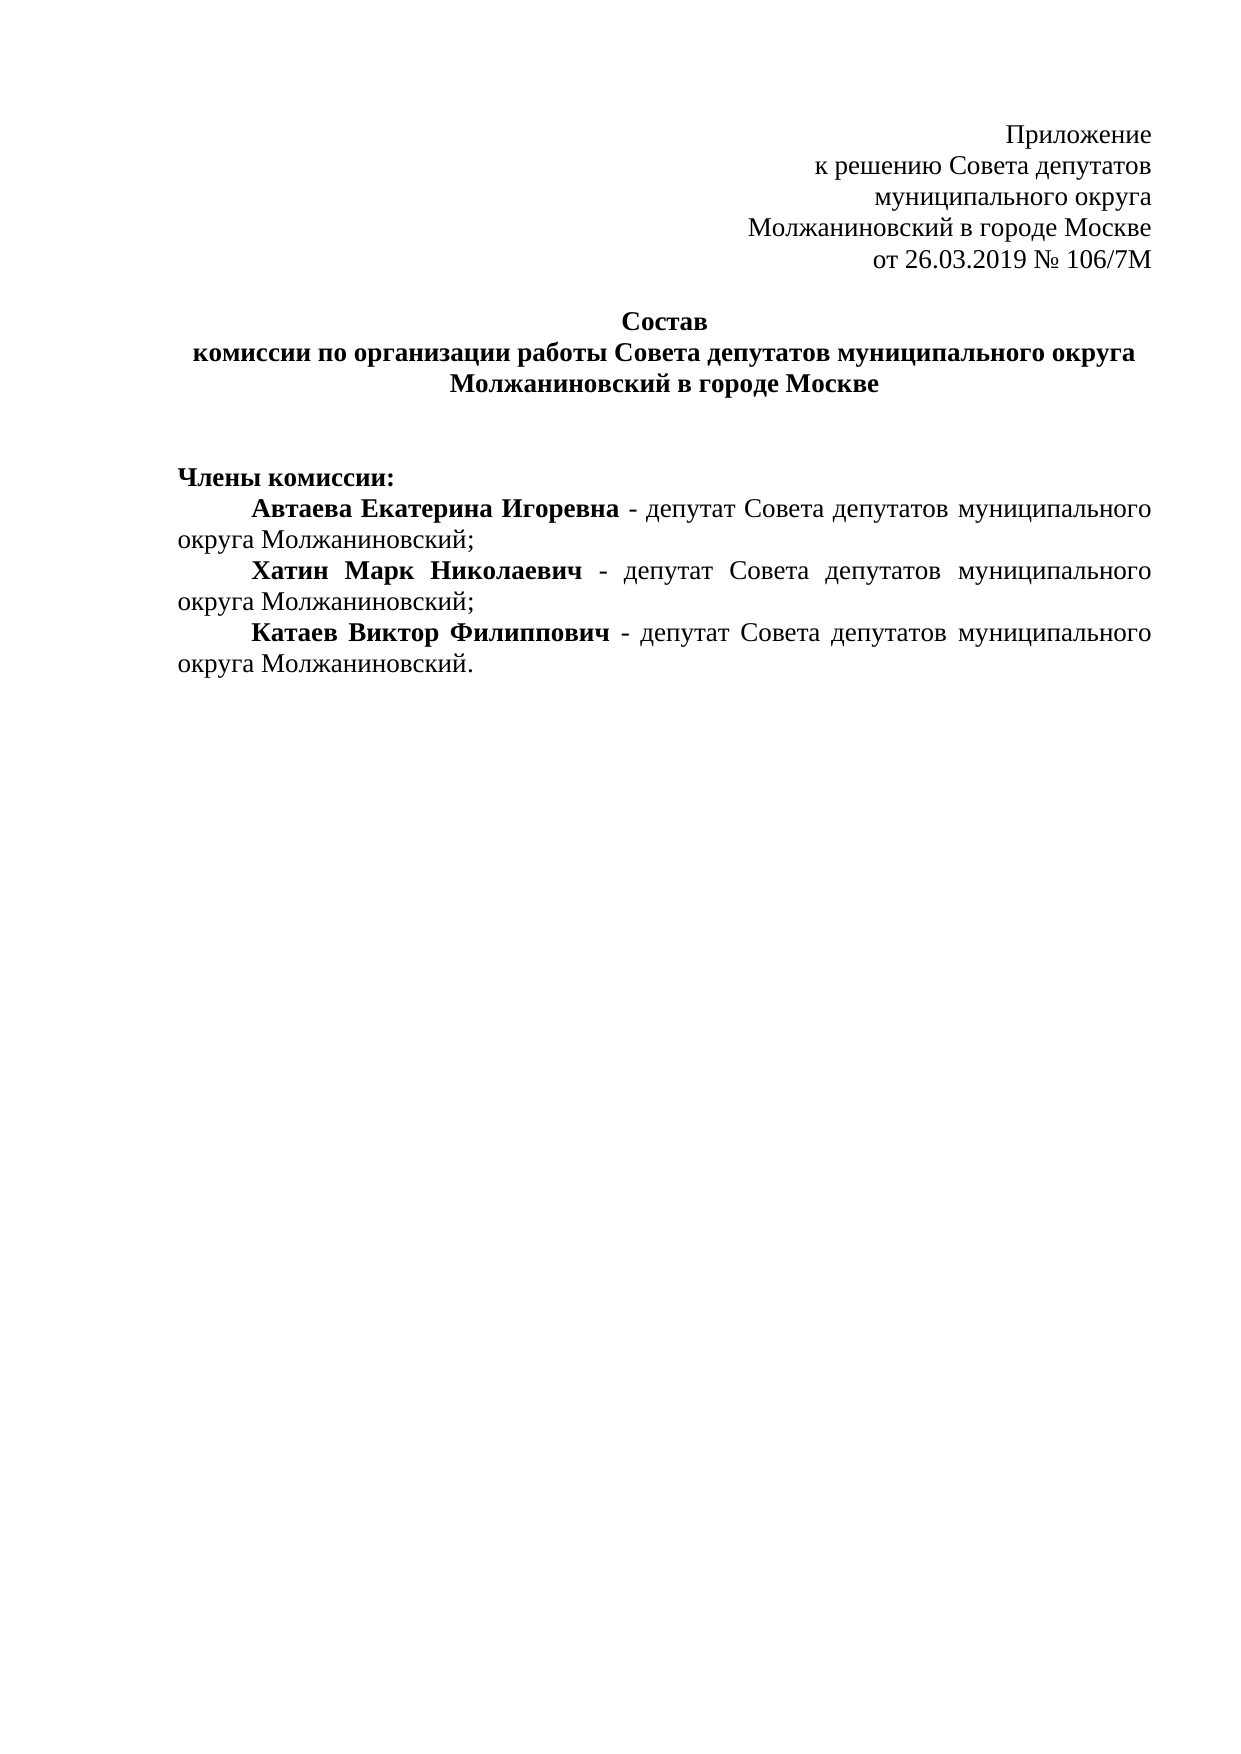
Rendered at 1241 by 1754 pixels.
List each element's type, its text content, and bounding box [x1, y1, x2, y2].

text Состав [177, 305, 1152, 336]
text Катаев Виктор Филиппович - депутат Совета депутатов муниципального округа Молжаниновский. [177, 616, 1152, 679]
text комиссии по организации работы Совета депутатов муниципального округа Молжаниновский в городе Москве [177, 336, 1152, 398]
text Хатин Марк Николаевич - депутат Совета депутатов муниципального округа Молжаниновский; [177, 554, 1152, 616]
text Приложение [709, 118, 1152, 149]
text Автаева Екатерина Игоревна - депутат Совета депутатов муниципального округа Молжаниновский; [177, 492, 1152, 554]
text от 26.03.2019 № 106/7М [709, 243, 1152, 274]
text Члены комиссии: [177, 461, 1152, 492]
text к решению Совета депутатов муниципального округа Молжаниновский в городе Москве [709, 149, 1152, 243]
